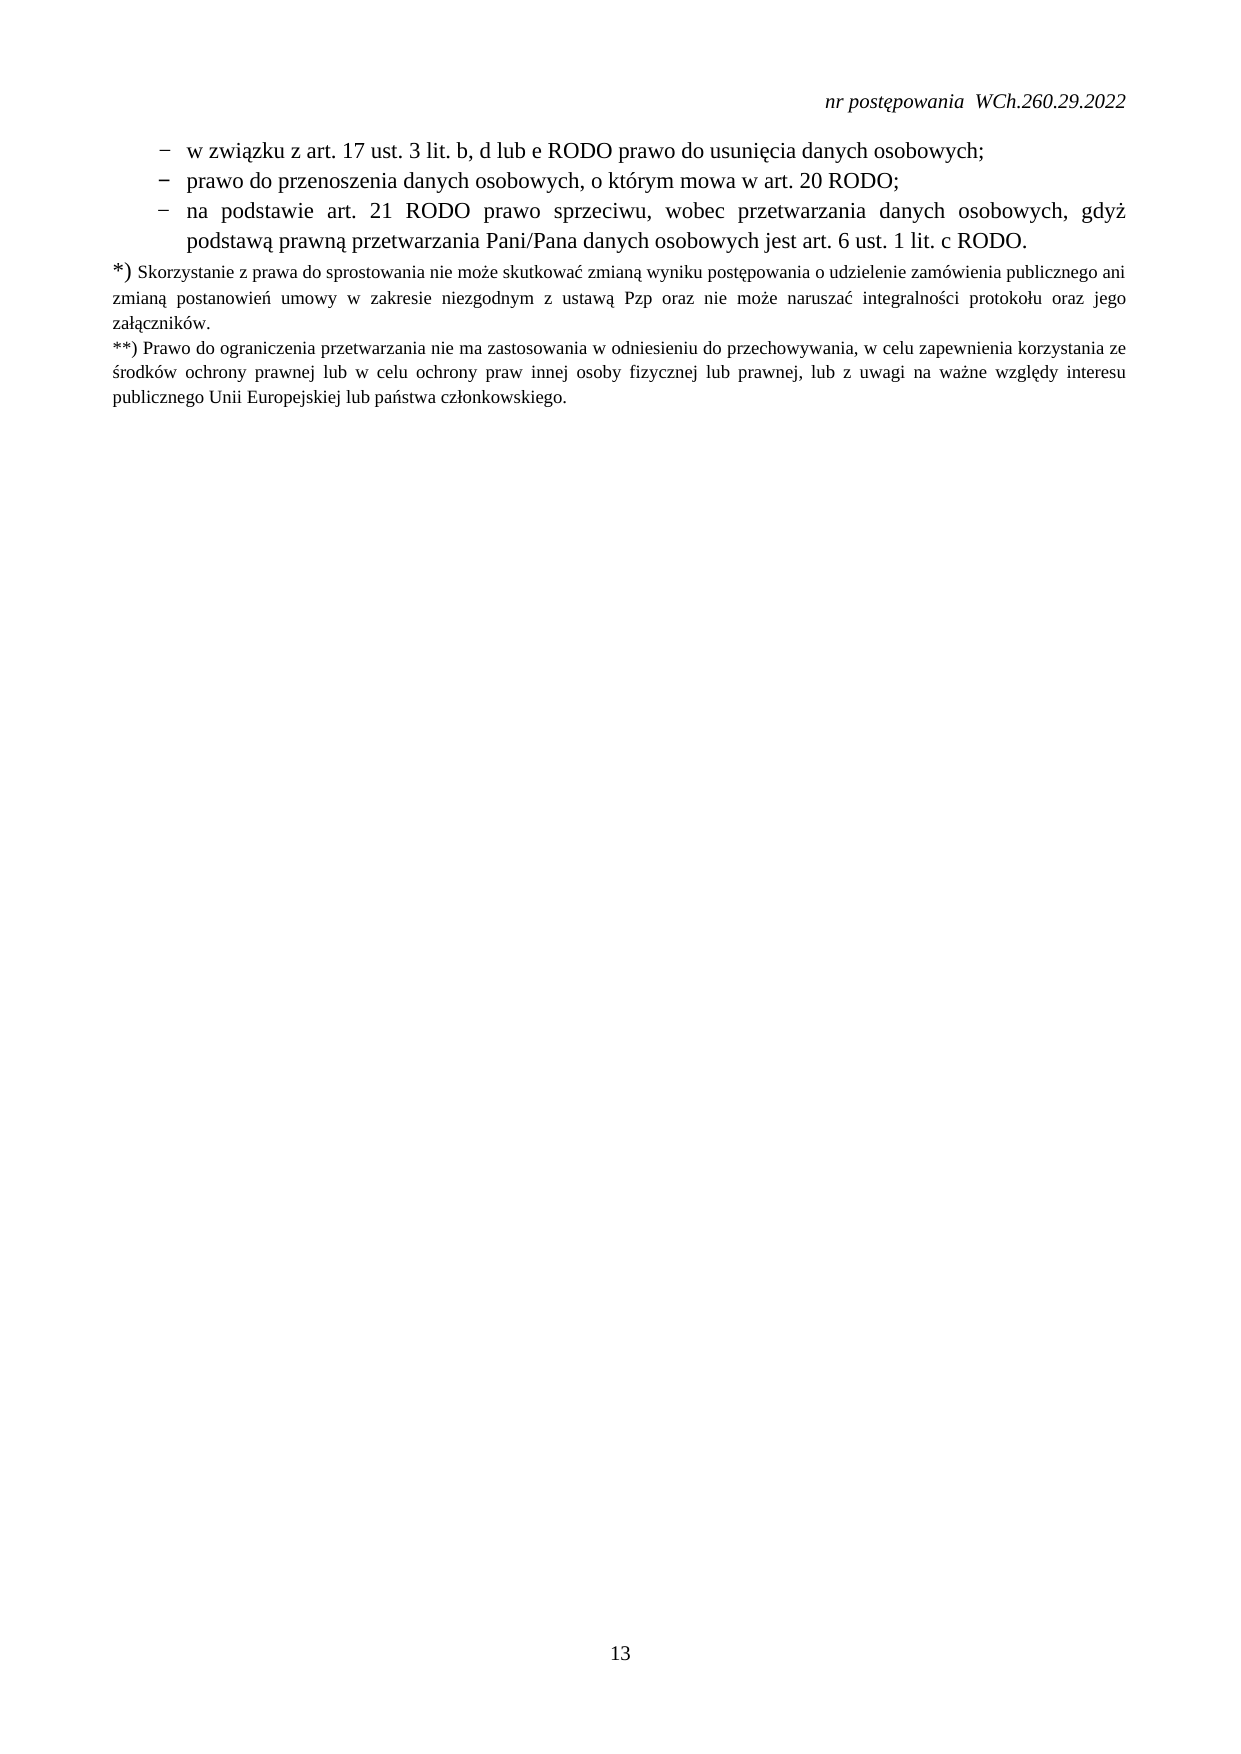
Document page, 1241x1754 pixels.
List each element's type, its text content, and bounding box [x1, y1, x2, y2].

list prawo do przenoszenia danych osobowych, o którym mowa w art. 20 RODO; [157, 167, 1128, 193]
text **) Prawo do ograniczenia przetwarzania nie ma zastosowania w odniesieniu do przechowywania, w celu zapewnienia korzystania ze środków ochrony prawnej lub w celu ochrony praw innej osoby fizycznej lub prawnej, lub z uwagi na ważne względy interesu publicznego Unii Europejskiej lub państwa członkowskiego. [112, 337, 1128, 408]
text *) Skorzystanie z prawa do sprostowania nie może skutkować zmianą wyniku postępowania o udzielenie zamówienia publicznego ani zmianą postanowień umowy w zakresie niezgodnym z ustawą Pzp oraz nie może naruszać integralności protokołu oraz jego załączników. [112, 257, 1128, 333]
list na podstawie art. 21 RODO prawo sprzeciwu, wobec przetwarzania danych osobowych, gdyż podstawą prawną przetwarzania Pani/Pana danych osobowych jest art. 6 ust. 1 lit. c RODO. [157, 197, 1128, 254]
list w związku z art. 17 ust. 3 lit. b, d lub e RODO prawo do usunięcia danych osobowych; [157, 137, 1128, 163]
